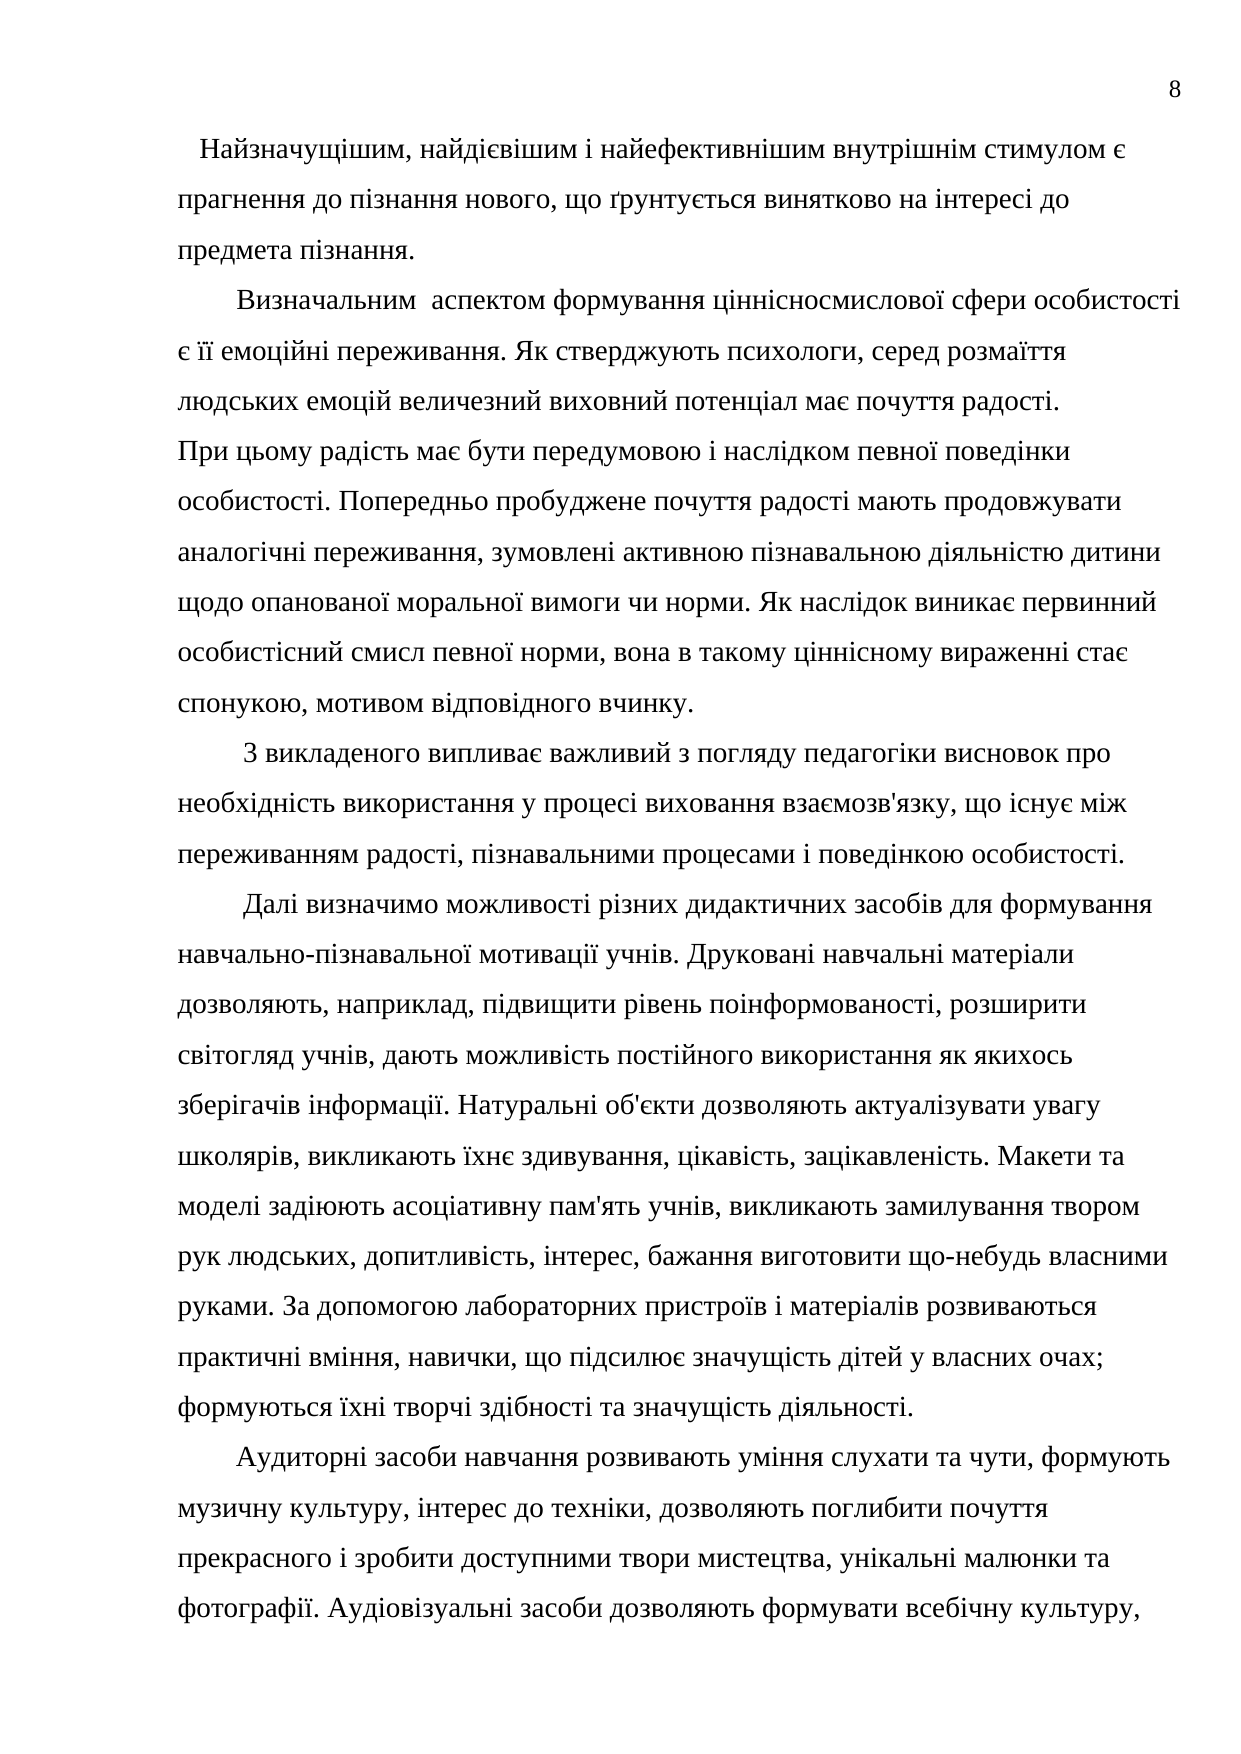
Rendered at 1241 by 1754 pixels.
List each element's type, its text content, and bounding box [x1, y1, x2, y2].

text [177, 1439, 1181, 1624]
text Далі визначимо можливості різних дидактичних засобів для формування навчально-пізнавальної мотивації учнів. Друковані навчальні матеріали дозволяють, наприклад, підвищити рівень поінформованості, розширити світогляд учнів, дають можливість постійного використання як якихось зберігачів інформації. Натуральні об'єкти дозволяють актуалізувати увагу школярів, викликають їхнє здивування, цікавість, зацікавленість. Макети та моделі задіюють асоціативну пам'ять учнів, викликають замилування твором рук людських, допитливість, інтерес, бажання виготовити що-небудь власними руками. За допомогою лабораторних пристроїв і матеріалів розвиваються практичні вміння, навички, що підсилює значущість дітей у власних очах; формуються їхні творчі здібності та значущість діяльності. [177, 886, 1181, 1423]
text Найзначущішим, найдієвішим і найефективнішим внутрішнім стимулом є прагнення до пізнання нового, що ґрунтується винятково на інтересі до предмета пізнання. [177, 131, 1181, 266]
text При цьому радість має бути передумовою і наслідком певної поведінки особистості. Попередньо пробуджене почуття радості мають продовжувати аналогічні переживання, зумовлені активною пізнавальною діяльністю дитини щодо опанованої моральної вимоги чи норми. Як наслідок виникає первинний особистісний смисл певної норми, вона в такому ціннісному вираженні стає спонукою, мотивом відповідного вчинку. [177, 433, 1181, 718]
text Визначальним аспектом формування ціннісносмислової сфери особистості є її емоційні переживання. Як стверджують психологи, серед розмаїття людських емоцій величезний виховний потенціал має почуття радості. [177, 282, 1181, 416]
text 3 викладеного випливає важливий з погляду педагогіки висновок про необхідність використання у процесі виховання взаємозв'язку, що існує між переживанням радості, пізнавальними процесами і поведінкою особистості. [177, 735, 1181, 869]
